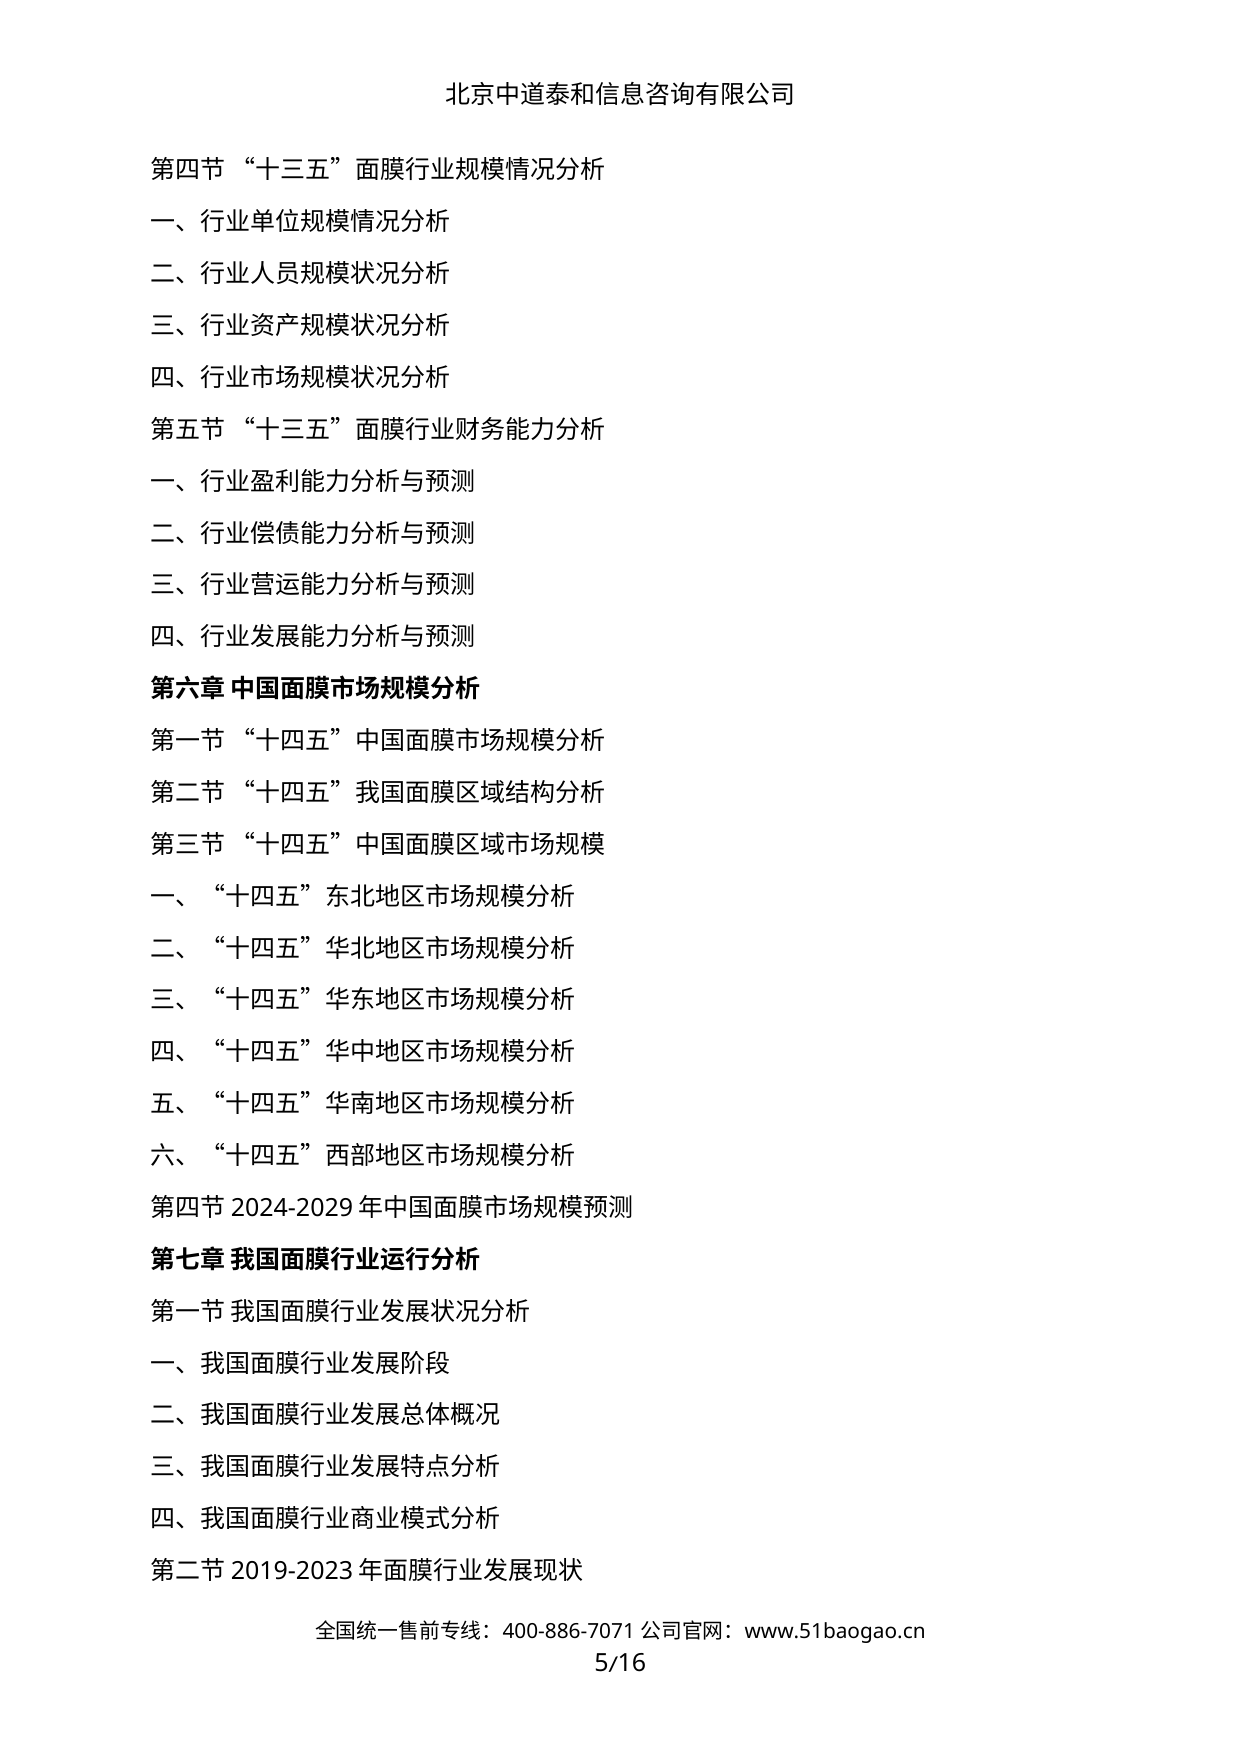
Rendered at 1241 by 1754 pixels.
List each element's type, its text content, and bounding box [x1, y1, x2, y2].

text 一、行业单位规模情况分析 [150, 202, 1090, 238]
text 一、我国面膜行业发展阶段 [150, 1343, 1090, 1379]
text 一、“十四五”东北地区市场规模分析 [150, 876, 1090, 912]
text 四、行业市场规模状况分析 [150, 357, 1090, 394]
text 六、“十四五”西部地区市场规模分析 [150, 1136, 1090, 1172]
text 二、行业人员规模状况分析 [150, 254, 1090, 290]
text 三、“十四五”华东地区市场规模分析 [150, 980, 1090, 1016]
text 一、行业盈利能力分析与预测 [150, 461, 1090, 497]
text 第六章 中国面膜市场规模分析 [150, 669, 1090, 705]
text 二、我国面膜行业发展总体概况 [150, 1395, 1090, 1431]
text 二、行业偿债能力分析与预测 [150, 513, 1090, 549]
text 第二节 2019-2023年面膜行业发展现状 [150, 1551, 1090, 1587]
text 四、我国面膜行业商业模式分析 [150, 1499, 1090, 1535]
text 第七章 我国面膜行业运行分析 [150, 1239, 1090, 1276]
text 四、行业发展能力分析与预测 [150, 617, 1090, 653]
text 三、行业营运能力分析与预测 [150, 565, 1090, 601]
text 二、“十四五”华北地区市场规模分析 [150, 928, 1090, 964]
text 第四节 “十三五”面膜行业规模情况分析 [150, 150, 1090, 186]
text 第四节 2024-2029年中国面膜市场规模预测 [150, 1187, 1090, 1224]
text 第一节 我国面膜行业发展状况分析 [150, 1291, 1090, 1327]
text 第二节 “十四五”我国面膜区域结构分析 [150, 772, 1090, 809]
text 三、行业资产规模状况分析 [150, 306, 1090, 342]
text 第三节 “十四五”中国面膜区域市场规模 [150, 824, 1090, 861]
text 三、我国面膜行业发展特点分析 [150, 1447, 1090, 1483]
text 第一节 “十四五”中国面膜市场规模分析 [150, 721, 1090, 757]
text 五、“十四五”华南地区市场规模分析 [150, 1084, 1090, 1120]
text 第五节 “十三五”面膜行业财务能力分析 [150, 409, 1090, 446]
text 四、“十四五”华中地区市场规模分析 [150, 1032, 1090, 1068]
